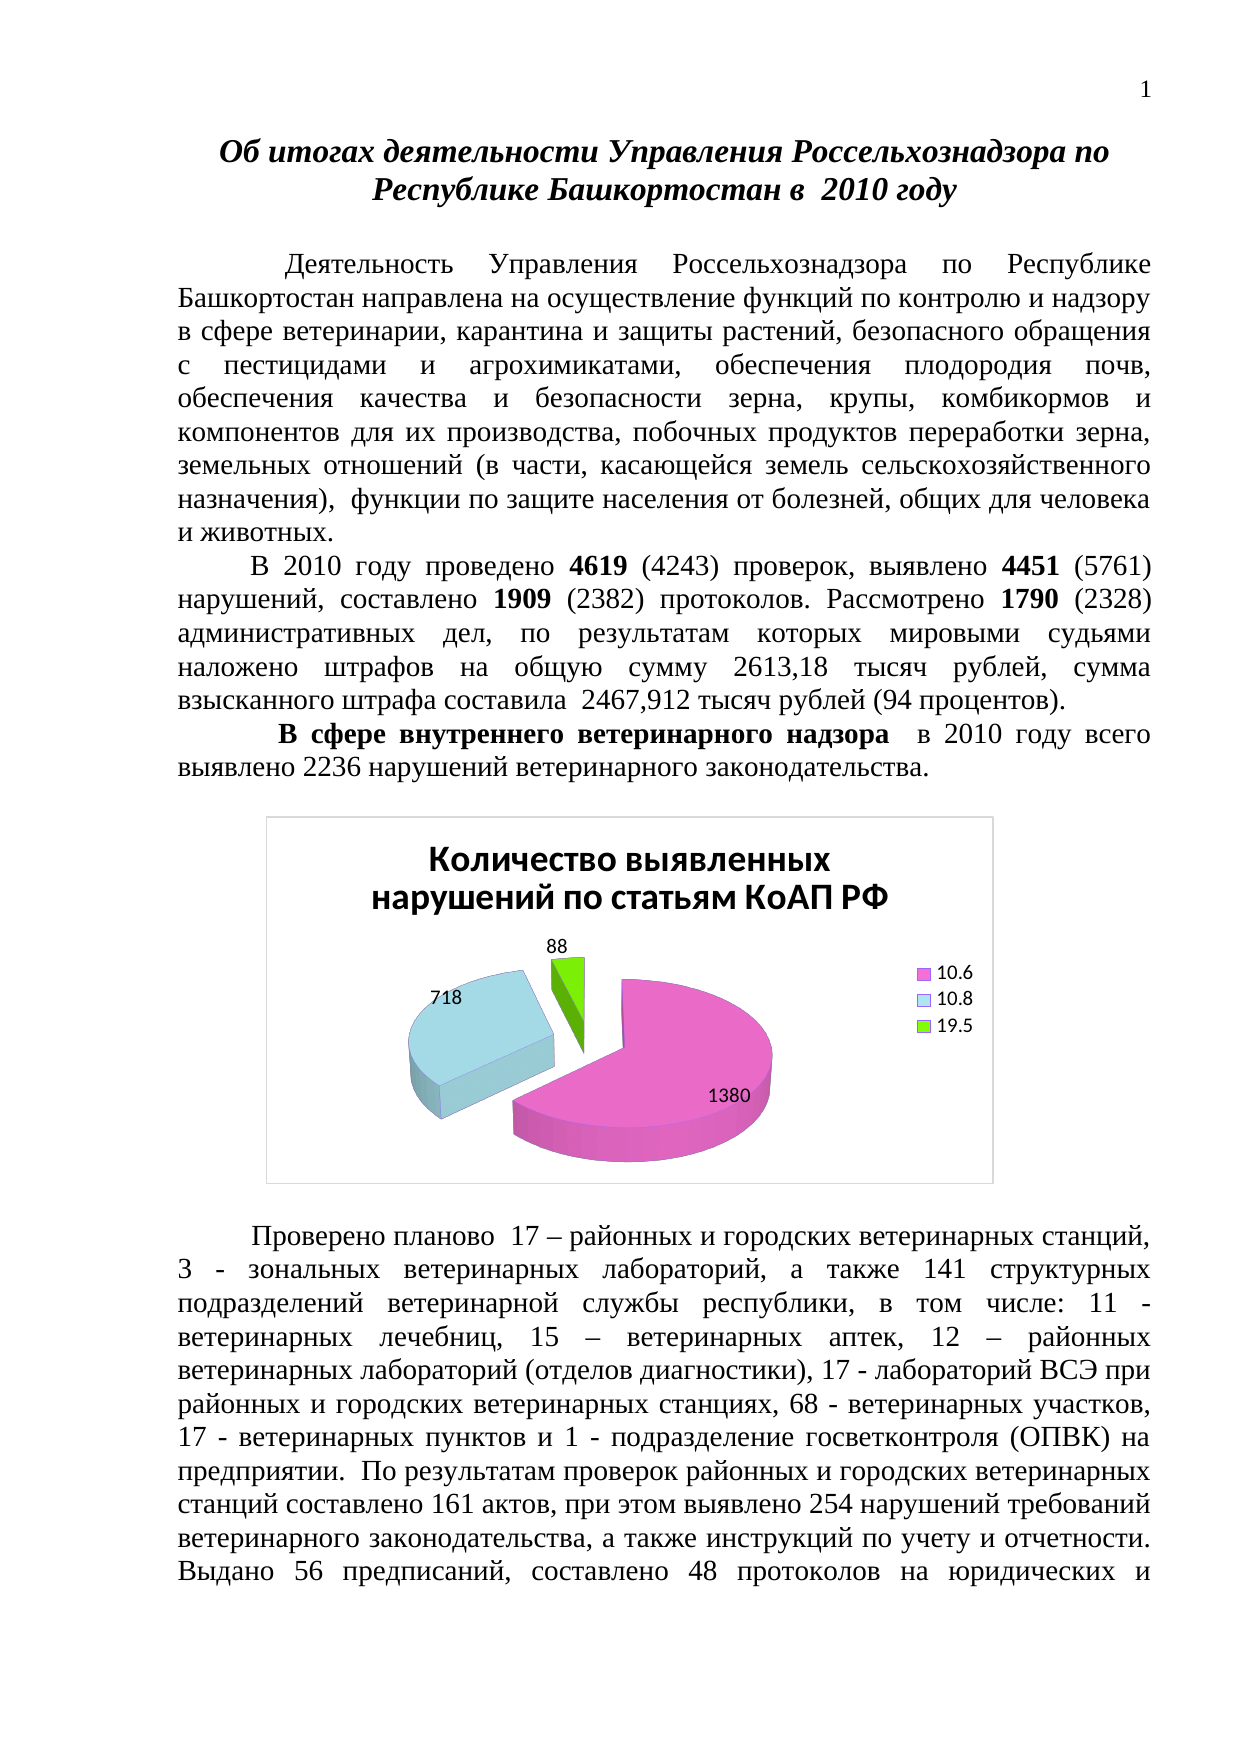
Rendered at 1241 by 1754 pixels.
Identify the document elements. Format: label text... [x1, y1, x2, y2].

text В 2010 году проведено 4619 (4243) проверок, выявлено 4451 (5761) нарушений, составлено 1909 (2382) протоколов. Рассмотрено 1790 (2328) административных дел, по результатам которых мировыми судьями наложено штрафов на общую сумму 2613,18 тысяч рублей, сумма взысканного штрафа составила 2467,912 тысяч рублей (94 процентов). [177, 548, 1152, 716]
text Деятельность Управления Россельхознадзора по Республике Башкортостан направлена на осуществление функций по контролю и надзору в сфере ветеринарии, карантина и защиты растений, безопасного обращения с пестицидами и агрохимикатами, обеспечения плодородия почв, обеспечения качества и безопасности зерна, крупы, комбикормов и компонентов для их производства, побочных продуктов переработки зерна, земельных отношений (в части, касающейся земель сельскохозяйственного назначения), функции по защите населения от болезней, общих для человека и животных. [177, 246, 1152, 548]
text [177, 1218, 1152, 1587]
text В сфере внутреннего ветеринарного надзора в 2010 году всего выявлено 2236 нарушений ветеринарного законодательства. [177, 716, 1152, 783]
text Об итогах деятельности Управления Россельхознадзора по Республике Башкортостан в 2010 году [177, 131, 1152, 208]
